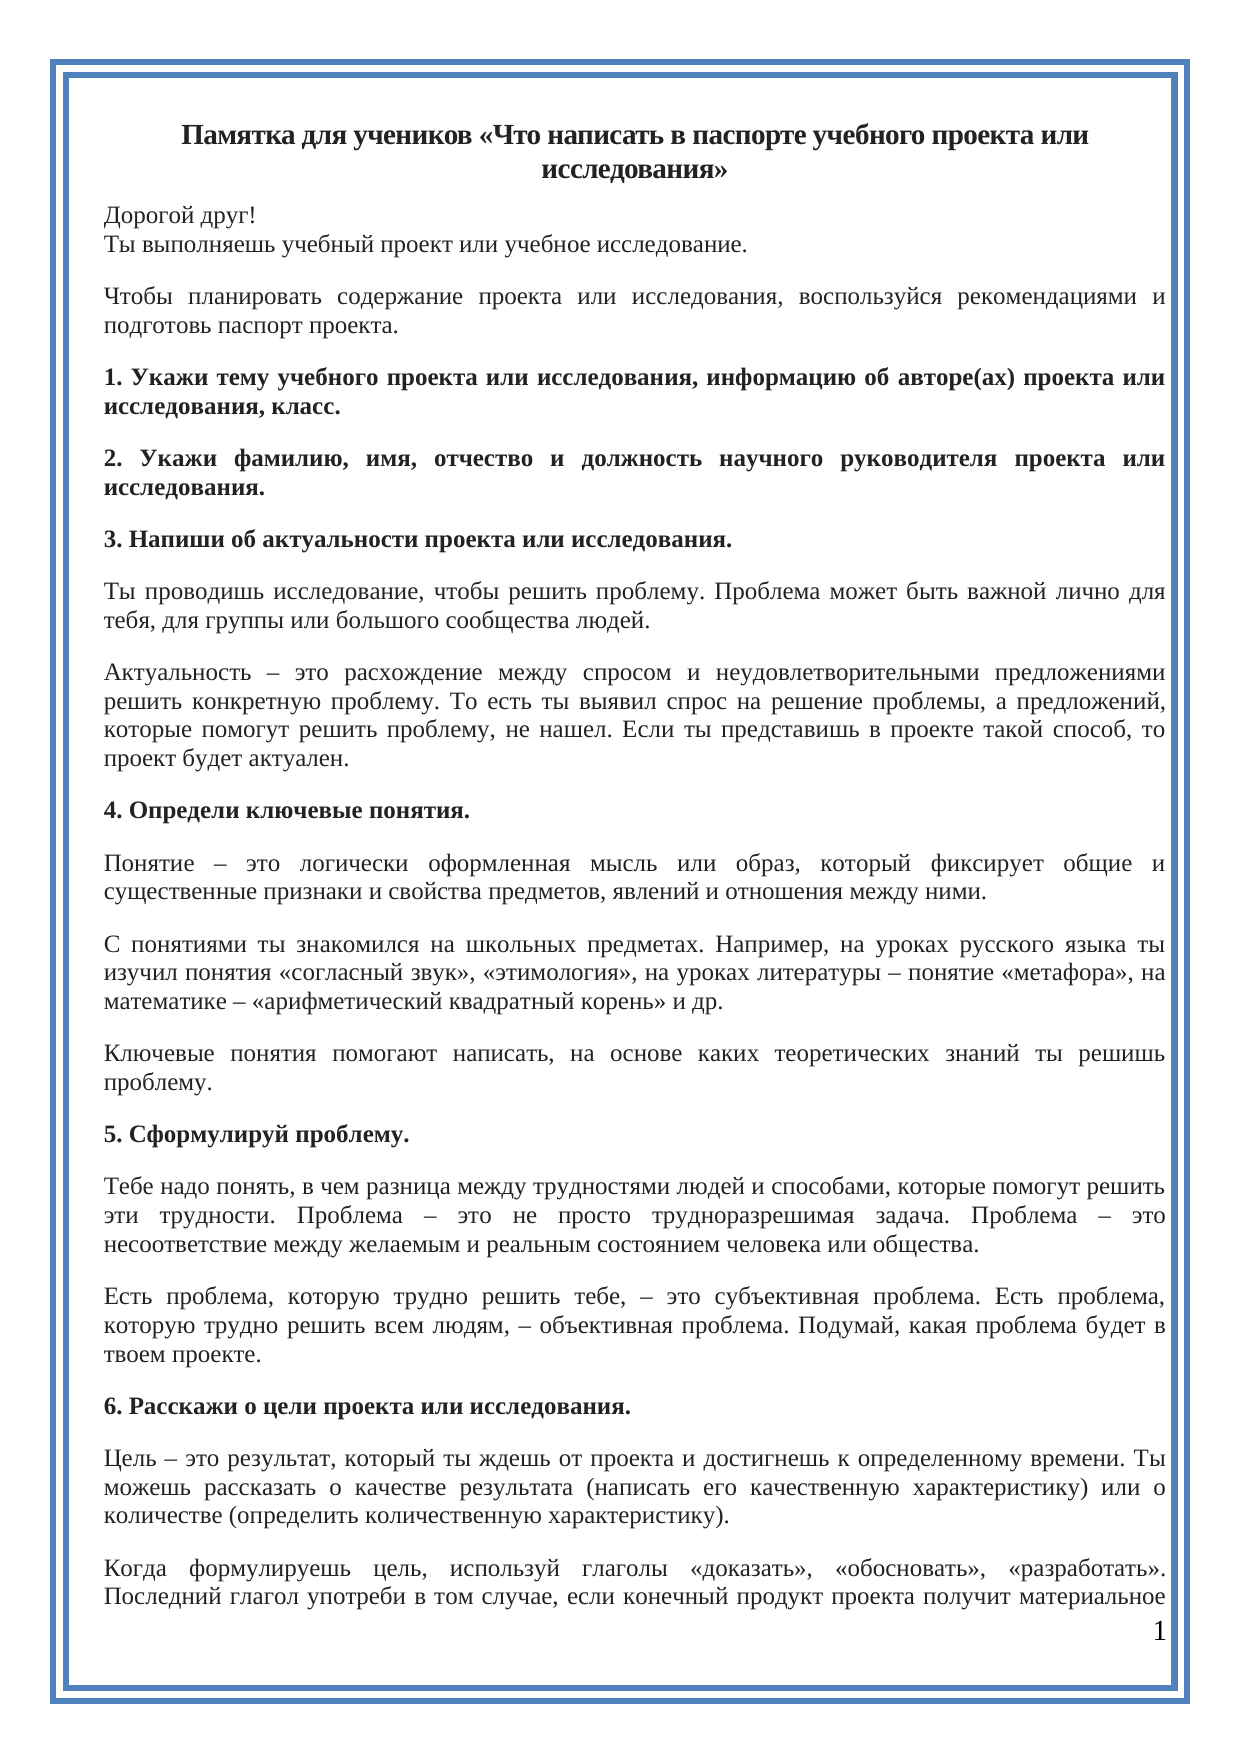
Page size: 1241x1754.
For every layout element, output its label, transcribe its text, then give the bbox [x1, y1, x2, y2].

text Актуальность – это расхождение между спросом и неудовлетворительными предложениями решить конкретную проблему. То есть ты выявил спрос на решение проблемы, а предложений, которые помогут решить проблему, не нашел. Если ты представишь в проекте такой способ, то проект будет актуален. [103, 657, 1167, 772]
text 5. Сформулируй проблему. [103, 1119, 1167, 1148]
text 6. Расскажи о цели проекта или исследования. [103, 1391, 1167, 1419]
text 4. Определи ключевые понятия. [103, 796, 1167, 824]
text 1. Укажи тему учебного проекта или исследования, информацию об авторе(ах) проекта или исследования, класс. [103, 362, 1167, 419]
text Дорогой друг! [103, 200, 1167, 229]
text Чтобы планировать содержание проекта или исследования, воспользуйся рекомендациями и подготовь паспорт проекта. [103, 281, 1167, 339]
text 3. Напиши об актуальности проекта или исследования. [103, 524, 1167, 553]
text Памятка для учеников «Что написать в паспорте учебного проекта или исследования» [103, 117, 1167, 184]
text Ты выполняешь учебный проект или учебное исследование. [103, 229, 1167, 258]
text Тебе надо понять, в чем разница между трудностями людей и способами, которые помогут решить эти трудности. Проблема – это не просто трудноразрешимая задача. Проблема – это несоответствие между желаемым и реальным состоянием человека или общества. [103, 1171, 1167, 1258]
text Понятие – это логически оформленная мысль или образ, который фиксирует общие и существенные признаки и свойства предметов, явлений и отношения между ними. [103, 848, 1167, 905]
text Ты проводишь исследование, чтобы решить проблему. Проблема может быть важной лично для тебя, для группы или большого сообщества людей. [103, 576, 1167, 634]
text Есть проблема, которую трудно решить тебе, – это субъективная проблема. Есть проблема, которую трудно решить всем людям, – объективная проблема. Подумай, какая проблема будет в твоем проекте. [103, 1281, 1167, 1367]
text С понятиями ты знакомился на школьных предметах. Например, на уроках русского языка ты изучил понятия «согласный звук», «этимология», на уроках литературы – понятие «метафора», на математике – «арифметический квадратный корень» и др. [103, 929, 1167, 1015]
text 2. Укажи фамилию, имя, отчество и должность научного руководителя проекта или исследования. [103, 443, 1167, 501]
text Ключевые понятия помогают написать, на основе каких теоретических знаний ты решишь проблему. [103, 1038, 1167, 1096]
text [103, 1553, 1167, 1610]
text Цель – это результат, который ты ждешь от проекта и достигнешь к определенному времени. Ты можешь рассказать о качестве результата (написать его качественную характеристику) или о количестве (определить количественную характеристику). [103, 1443, 1167, 1529]
